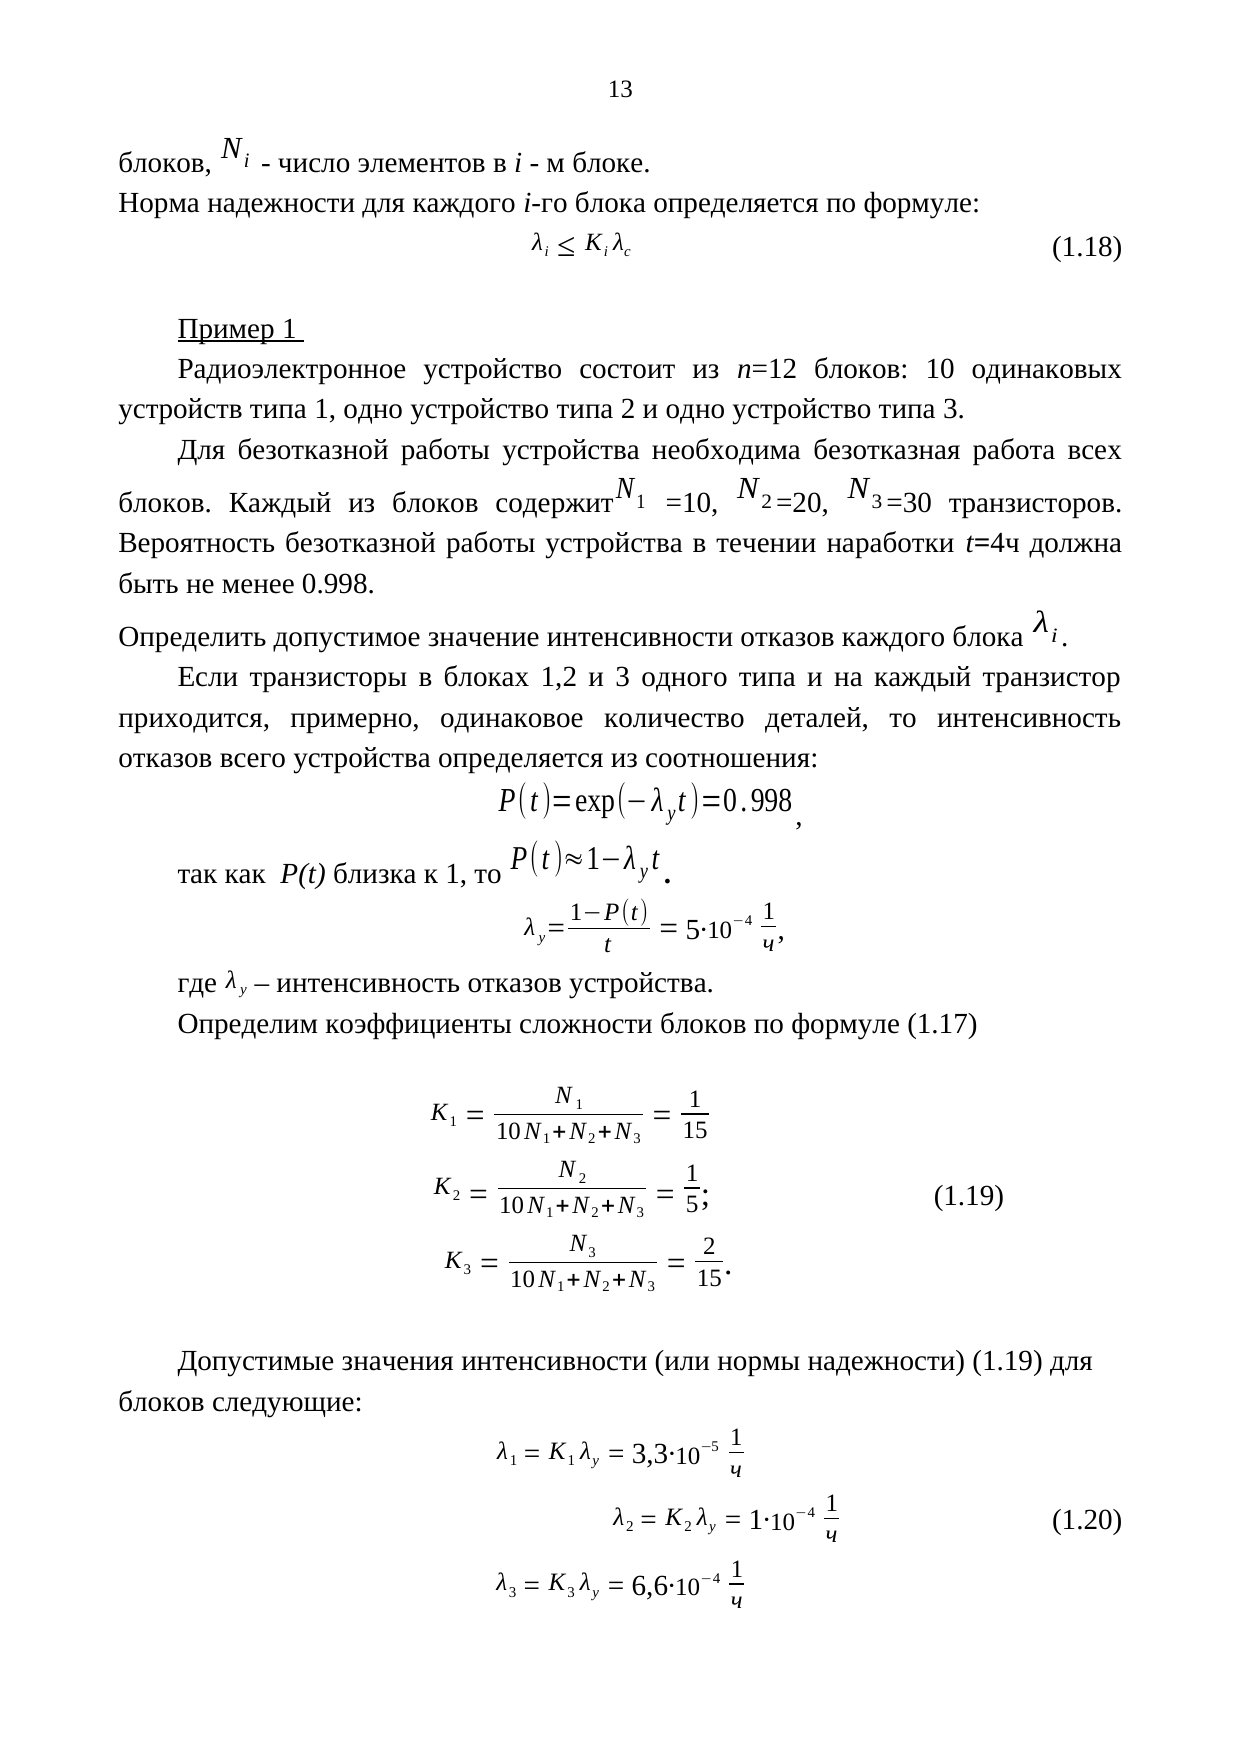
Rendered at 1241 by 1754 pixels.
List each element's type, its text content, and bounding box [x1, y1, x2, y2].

text Если транзисторы в блоках 1,2 и 3 одного типа и на каждый транзистор приходится, примерно, одинаковое количество деталей, то интенсивность отказов всего устройства определяется из соотношения: [118, 659, 1122, 773]
text = = 1∙ (1.20) [118, 1489, 1122, 1548]
text = 5∙ , [118, 897, 1122, 958]
text = = . [118, 1229, 1122, 1296]
text Определим коэффициенты сложности блоков по формуле (1.17) [118, 1006, 1122, 1039]
text Норма надежности для каждого i-го блока определяется по формуле: [118, 185, 1122, 218]
text = = ; (1.19) [118, 1155, 1122, 1222]
text Определить допустимое значение интенсивности отказов каждого блока . [118, 606, 1122, 653]
text так как P(t) близка к 1, то . [118, 838, 1122, 890]
text ≤ (1.18) [118, 225, 1122, 263]
text Пример 1 [118, 311, 1122, 345]
text где – интенсивность отказов устройства. [118, 966, 1122, 999]
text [118, 131, 1122, 178]
text Радиоэлектронное устройство состоит из n=12 блоков: 10 одинаковых устройств типа 1, одно устройство типа 2 и одно устройство типа 3. [118, 351, 1122, 425]
text , [118, 780, 1122, 832]
text = = 3,3∙ [118, 1424, 1122, 1483]
text Допустимые значения интенсивности (или нормы надежности) (1.19) для блоков следующие: [118, 1343, 1122, 1417]
text Для безотказной работы устройства необходима безотказная работа всех блоков. Каждый из блоков содержит =10, =20, =30 транзисторов. Вероятность безотказной работы устройства в течении наработки t=4ч должна быть не менее 0.998. [118, 432, 1122, 599]
text = = [118, 1081, 1122, 1148]
text = = 6,6∙ [118, 1555, 1122, 1614]
